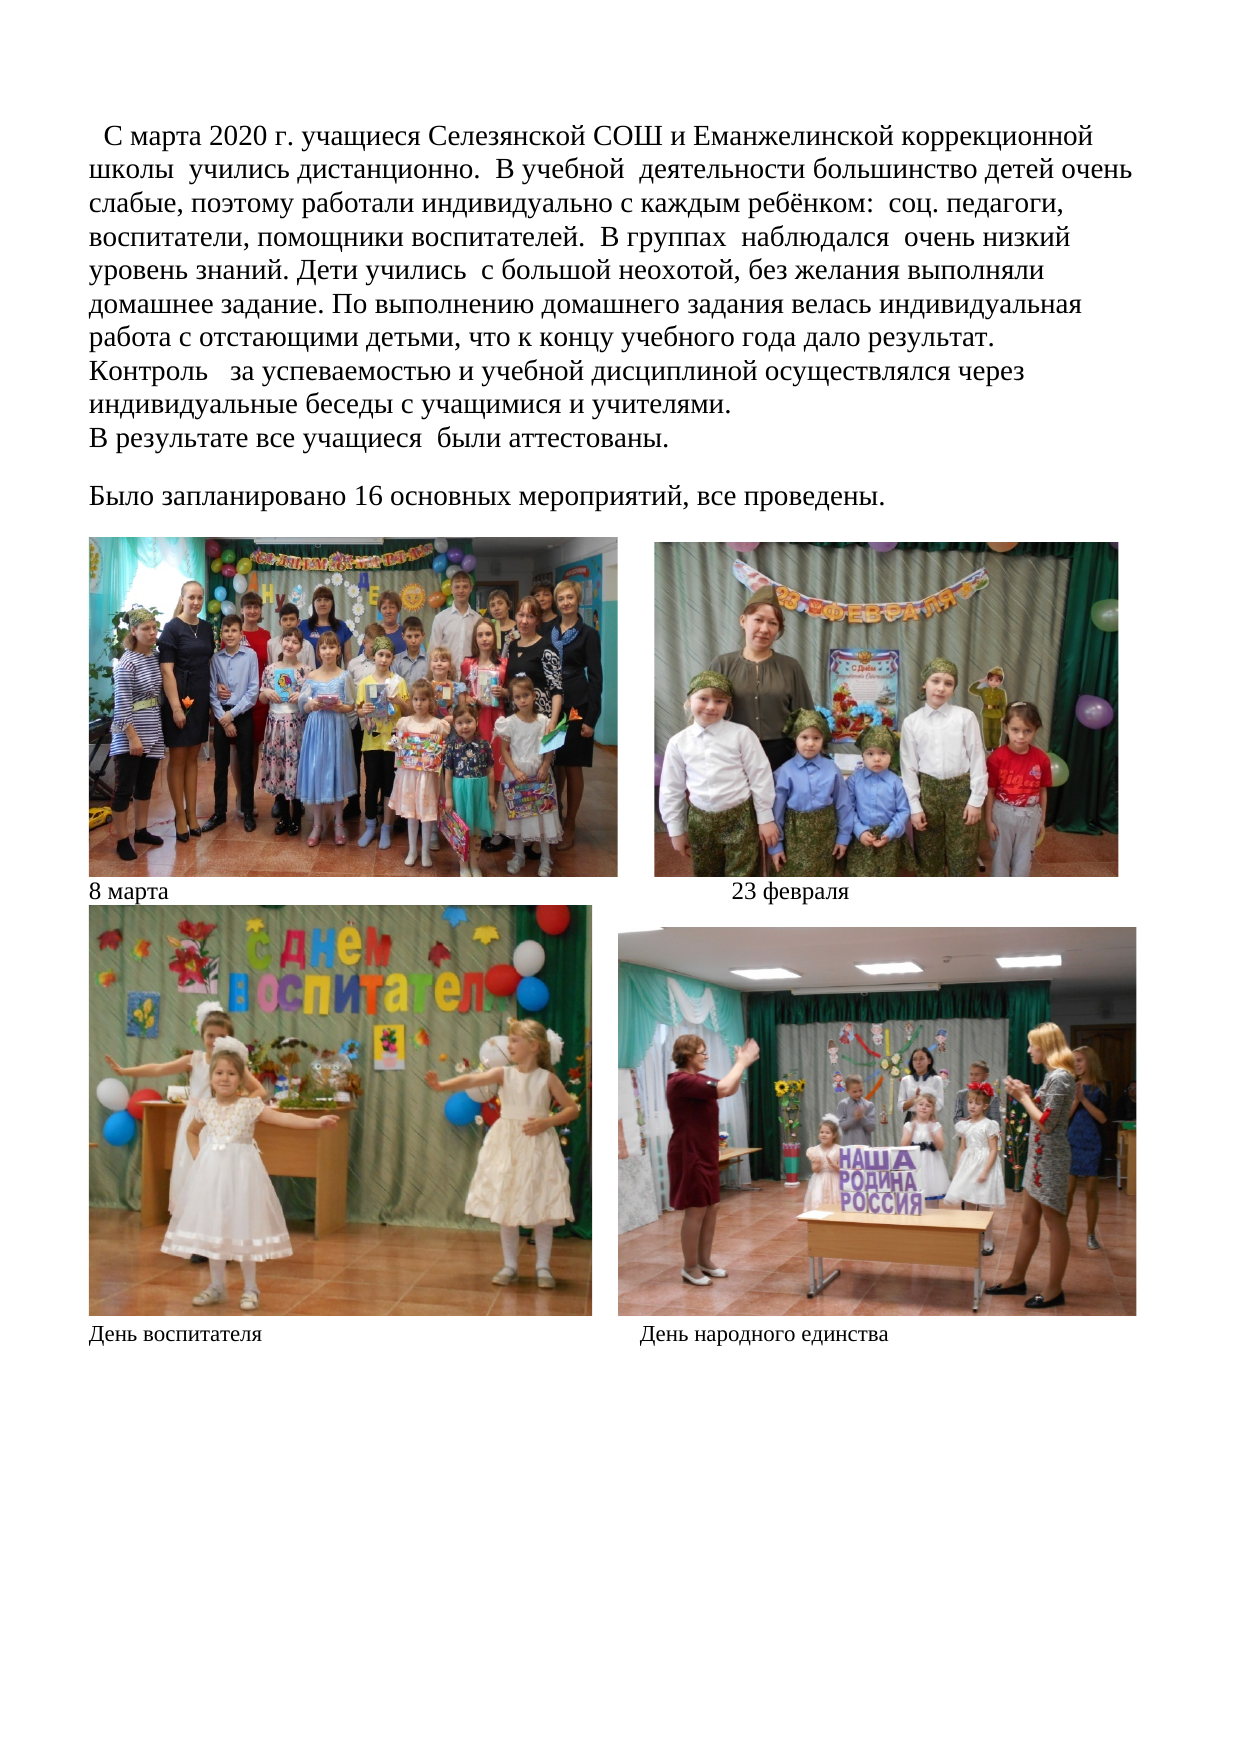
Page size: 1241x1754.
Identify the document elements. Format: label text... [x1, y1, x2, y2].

text Было запланировано 16 основных мероприятий, все проведены. [89, 478, 1152, 512]
picture [88, 537, 618, 877]
picture [88, 905, 593, 1316]
picture [618, 927, 1137, 1316]
picture [654, 542, 1119, 877]
text С марта 2020 г. учащиеся Селезянской СОШ и Еманжелинской коррекционной школы учились дистанционно. В учебной деятельности большинство детей очень слабые, поэтому работали индивидуально с каждым ребёнком: соц. педагоги, воспитатели, помощники воспитателей. В группах наблюдался очень низкий уровень знаний. Дети учились с большой неохотой, без желания выполняли домашнее задание. По выполнению домашнего задания велась индивидуальная работа с отстающими детьми, что к концу учебного года дало результат. Контроль за успеваемостью и учебной дисциплиной осуществлялся через индивидуальные беседы с учащимися и учителями. В результате все учащиеся были аттестованы. [89, 118, 1152, 453]
